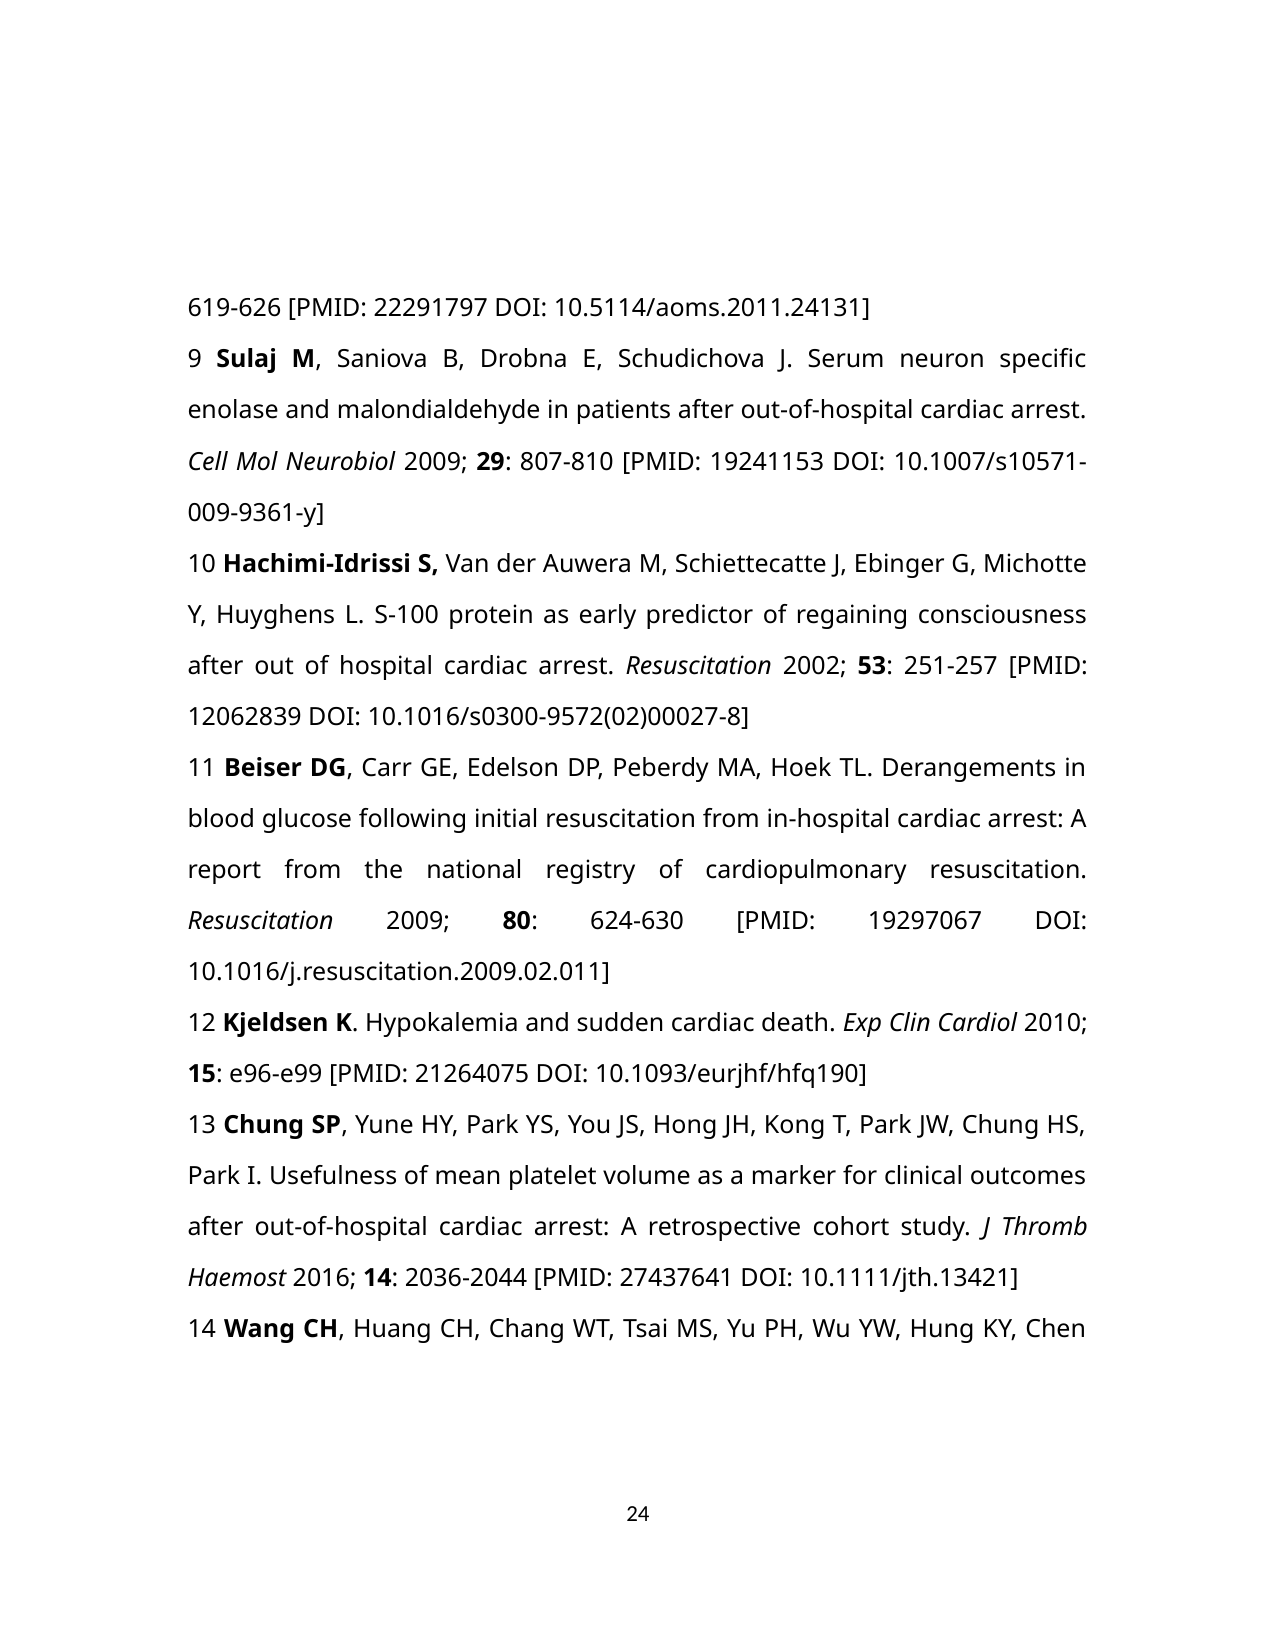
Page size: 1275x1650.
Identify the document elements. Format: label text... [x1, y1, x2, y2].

text 10 Hachimi-Idrissi S, Van der Auwera M, Schiettecatte J, Ebinger G, Michotte Y, Huyghens L. S-100 protein as early predictor of regaining consciousness after out of hospital cardiac arrest. Resuscitation 2002; 53: 251-257 [PMID: 12062839 DOI: 10.1016/s0300-9572(02)00027-8] [187, 545, 1088, 732]
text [187, 290, 1088, 324]
text 12 Kjeldsen K. Hypokalemia and sudden cardiac death. Exp Clin Cardiol 2010; 15: e96-e99 [PMID: 21264075 DOI: 10.1093/eurjhf/hfq190] [187, 1004, 1088, 1090]
text 9 Sulaj M, Saniova B, Drobna E, Schudichova J. Serum neuron specific enolase and malondialdehyde in patients after out-of-hospital cardiac arrest. Cell Mol Neurobiol 2009; 29: 807-810 [PMID: 19241153 DOI: 10.1007/s10571-009-9361-y] [187, 341, 1088, 528]
text 11 Beiser DG, Carr GE, Edelson DP, Peberdy MA, Hoek TL. Derangements in blood glucose following initial resuscitation from in-hospital cardiac arrest: A report from the national registry of cardiopulmonary resuscitation. Resuscitation 2009; 80: 624-630 [PMID: 19297067 DOI: 10.1016/j.resuscitation.2009.02.011] [187, 749, 1088, 988]
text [187, 1311, 1088, 1345]
text 13 Chung SP, Yune HY, Park YS, You JS, Hong JH, Kong T, Park JW, Chung HS, Park I. Usefulness of mean platelet volume as a marker for clinical outcomes after out-of-hospital cardiac arrest: A retrospective cohort study. J Thromb Haemost 2016; 14: 2036-2044 [PMID: 27437641 DOI: 10.1111/jth.13421] [187, 1107, 1088, 1294]
